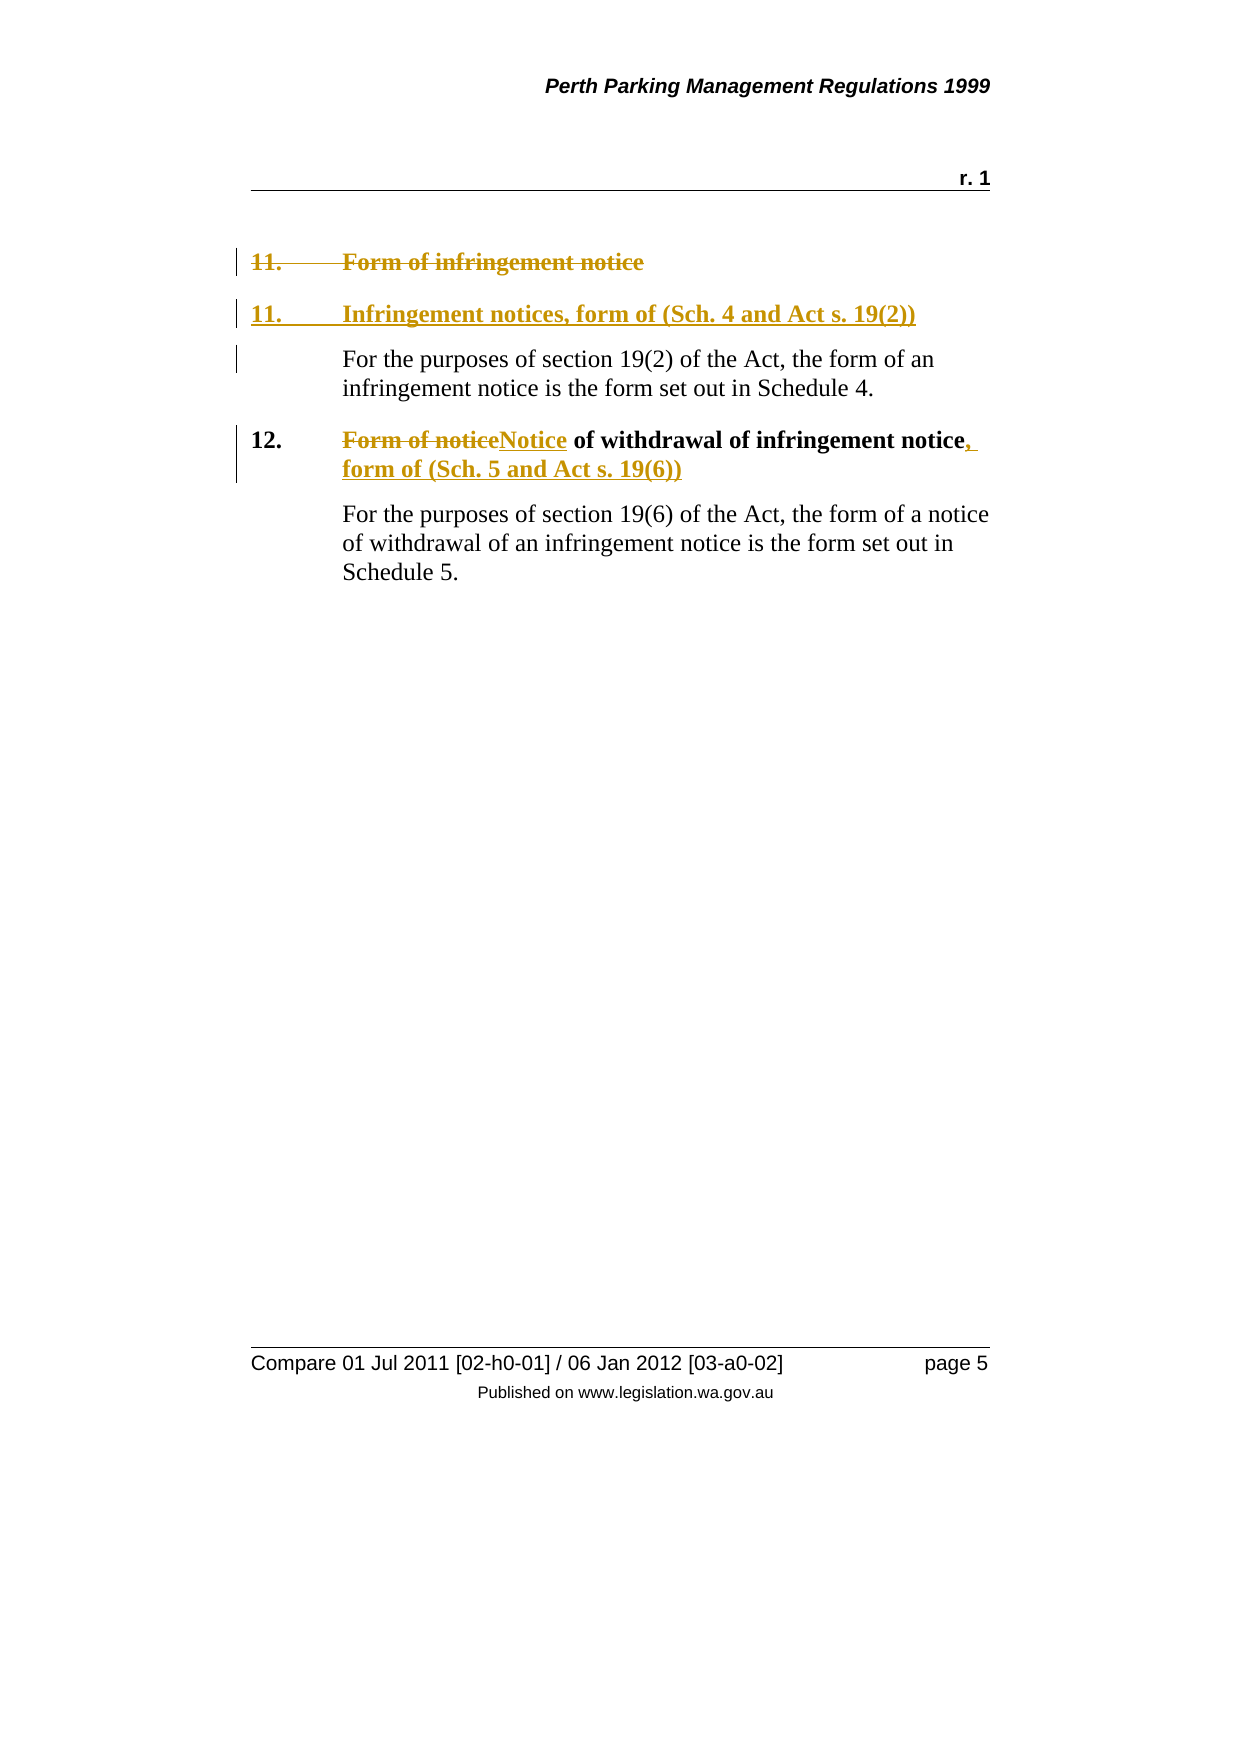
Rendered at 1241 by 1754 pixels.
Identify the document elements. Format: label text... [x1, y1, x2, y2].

subtitle 12. of withdrawal of infringement notice [251, 425, 990, 482]
text For the purposes of section 19(2) of the Act, the form of an infringement notice is the form set out in Schedule 4. [251, 344, 990, 402]
text For the purposes of section 19(6) of the Act, the form of a notice of withdrawal of an infringement notice is the form set out in Schedule 5. [251, 499, 990, 585]
